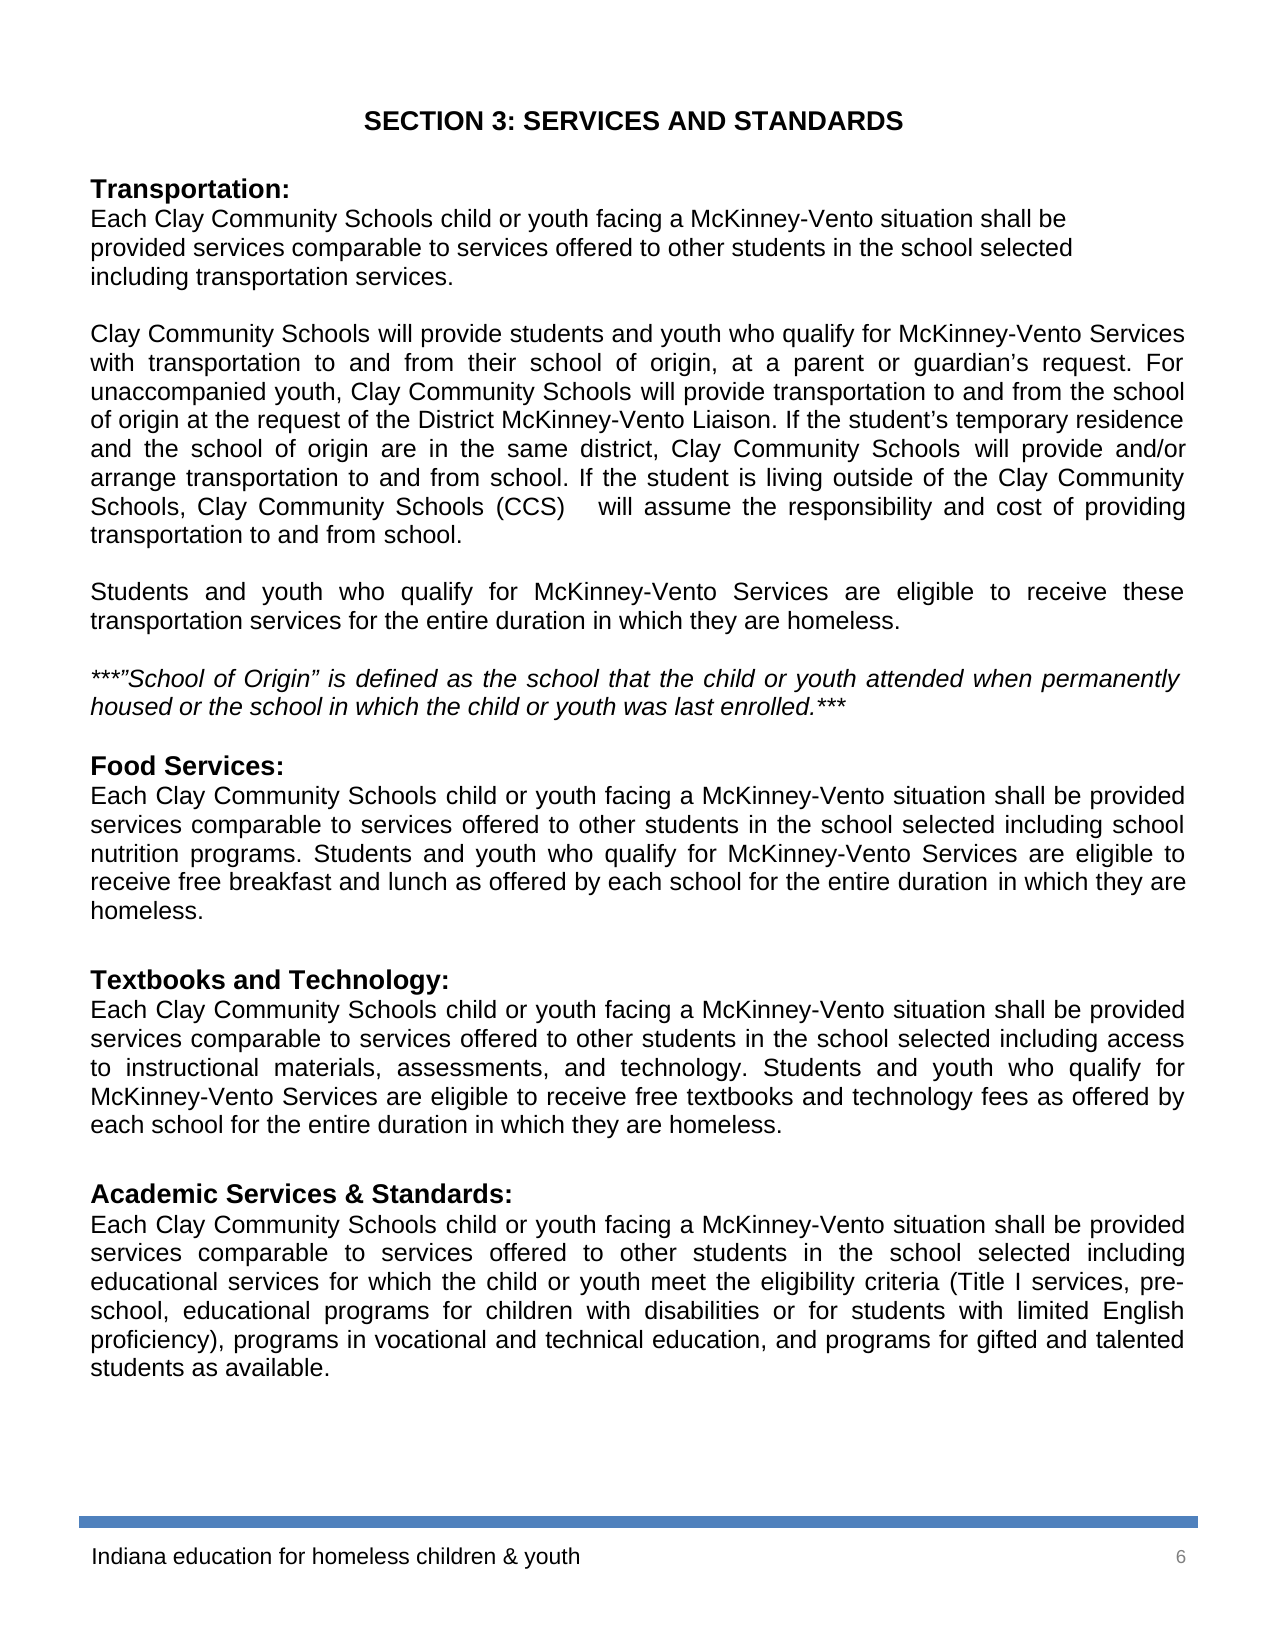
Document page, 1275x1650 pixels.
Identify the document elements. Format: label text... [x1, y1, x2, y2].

subtitle SECTION 3: SERVICES AND STANDARDS [364, 105, 1198, 136]
text Each Clay Community Schools child or youth facing a McKinney-Vento situation shall be provided services comparable to services offered to other students in the school selected including transportation services. [90, 204, 1157, 291]
text Transportation: [90, 173, 1198, 204]
subtitle Food Services: [90, 749, 1198, 781]
text Students and youth who qualify for McKinney-Vento Services are eligible to receive these transportation services for the entire duration in which they are homeless. [90, 578, 1186, 634]
text ***”School of Origin” is defined as the school that the child or youth attended when permanently housed or the school in which the child or youth was last enrolled.*** [90, 663, 1185, 721]
text Each Clay Community Schools child or youth facing a McKinney-Vento situation shall be provided services comparable to services offered to other students in the school selected including school nutrition programs. Students and youth who qualify for McKinney-Vento Services are eligible to receive free breakfast and lunch as offered by each school for the entire duration in which they are homeless. [90, 781, 1187, 925]
text Clay Community Schools will provide students and youth who qualify for McKinney-Vento Services with transportation to and from their school of origin, at a parent or guardian’s request. For unaccompanied youth, Clay Community Schools will provide transportation to and from the school of origin at the request of the District McKinney-Vento Liaison. If the student’s temporary residence and the school of origin are in the same district, Clay Community Schools will provide and/or arrange transportation to and from school. If the student is living outside of the Clay Community Schools, Clay Community Schools (CCS) will assume the responsibility and cost of providing transportation to and from school. [90, 319, 1186, 549]
text Each Clay Community Schools child or youth facing a McKinney-Vento situation shall be provided services comparable to services offered to other students in the school selected including educational services for which the child or youth meet the eligibility criteria (Title I services, pre- school, educational programs for children with disabilities or for students with limited English proficiency), programs in vocational and technical education, and programs for gifted and talented students as available. [90, 1209, 1187, 1382]
subtitle Textbooks and Technology: [90, 964, 1198, 995]
text Each Clay Community Schools child or youth facing a McKinney-Vento situation shall be provided services comparable to services offered to other students in the school selected including access to instructional materials, assessments, and technology. Students and youth who qualify for McKinney-Vento Services are eligible to receive free textbooks and technology fees as offered by each school for the entire duration in which they are homeless. [90, 995, 1187, 1139]
subtitle Academic Services & Standards: [90, 1178, 1198, 1209]
